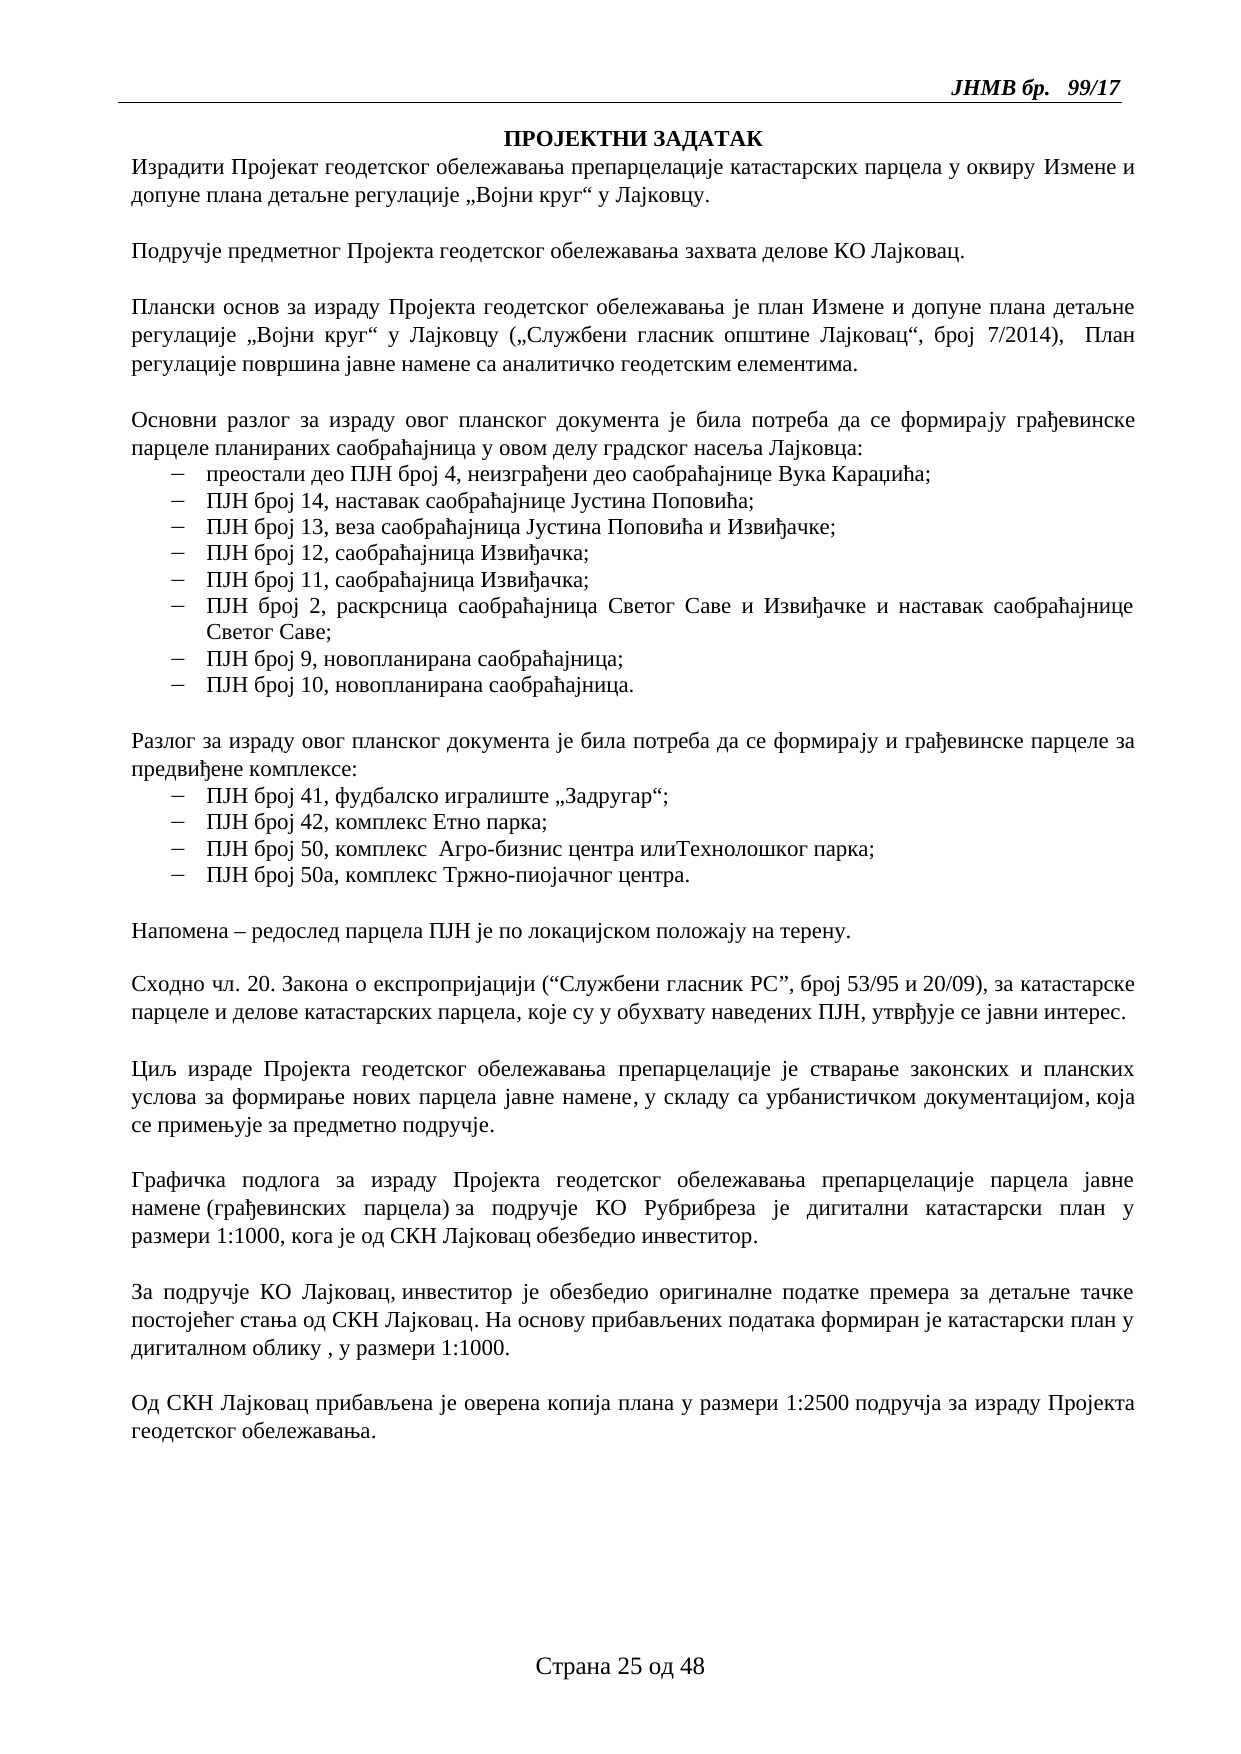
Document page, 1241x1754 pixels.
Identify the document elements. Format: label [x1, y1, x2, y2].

table_header [124, 118, 1142, 1443]
